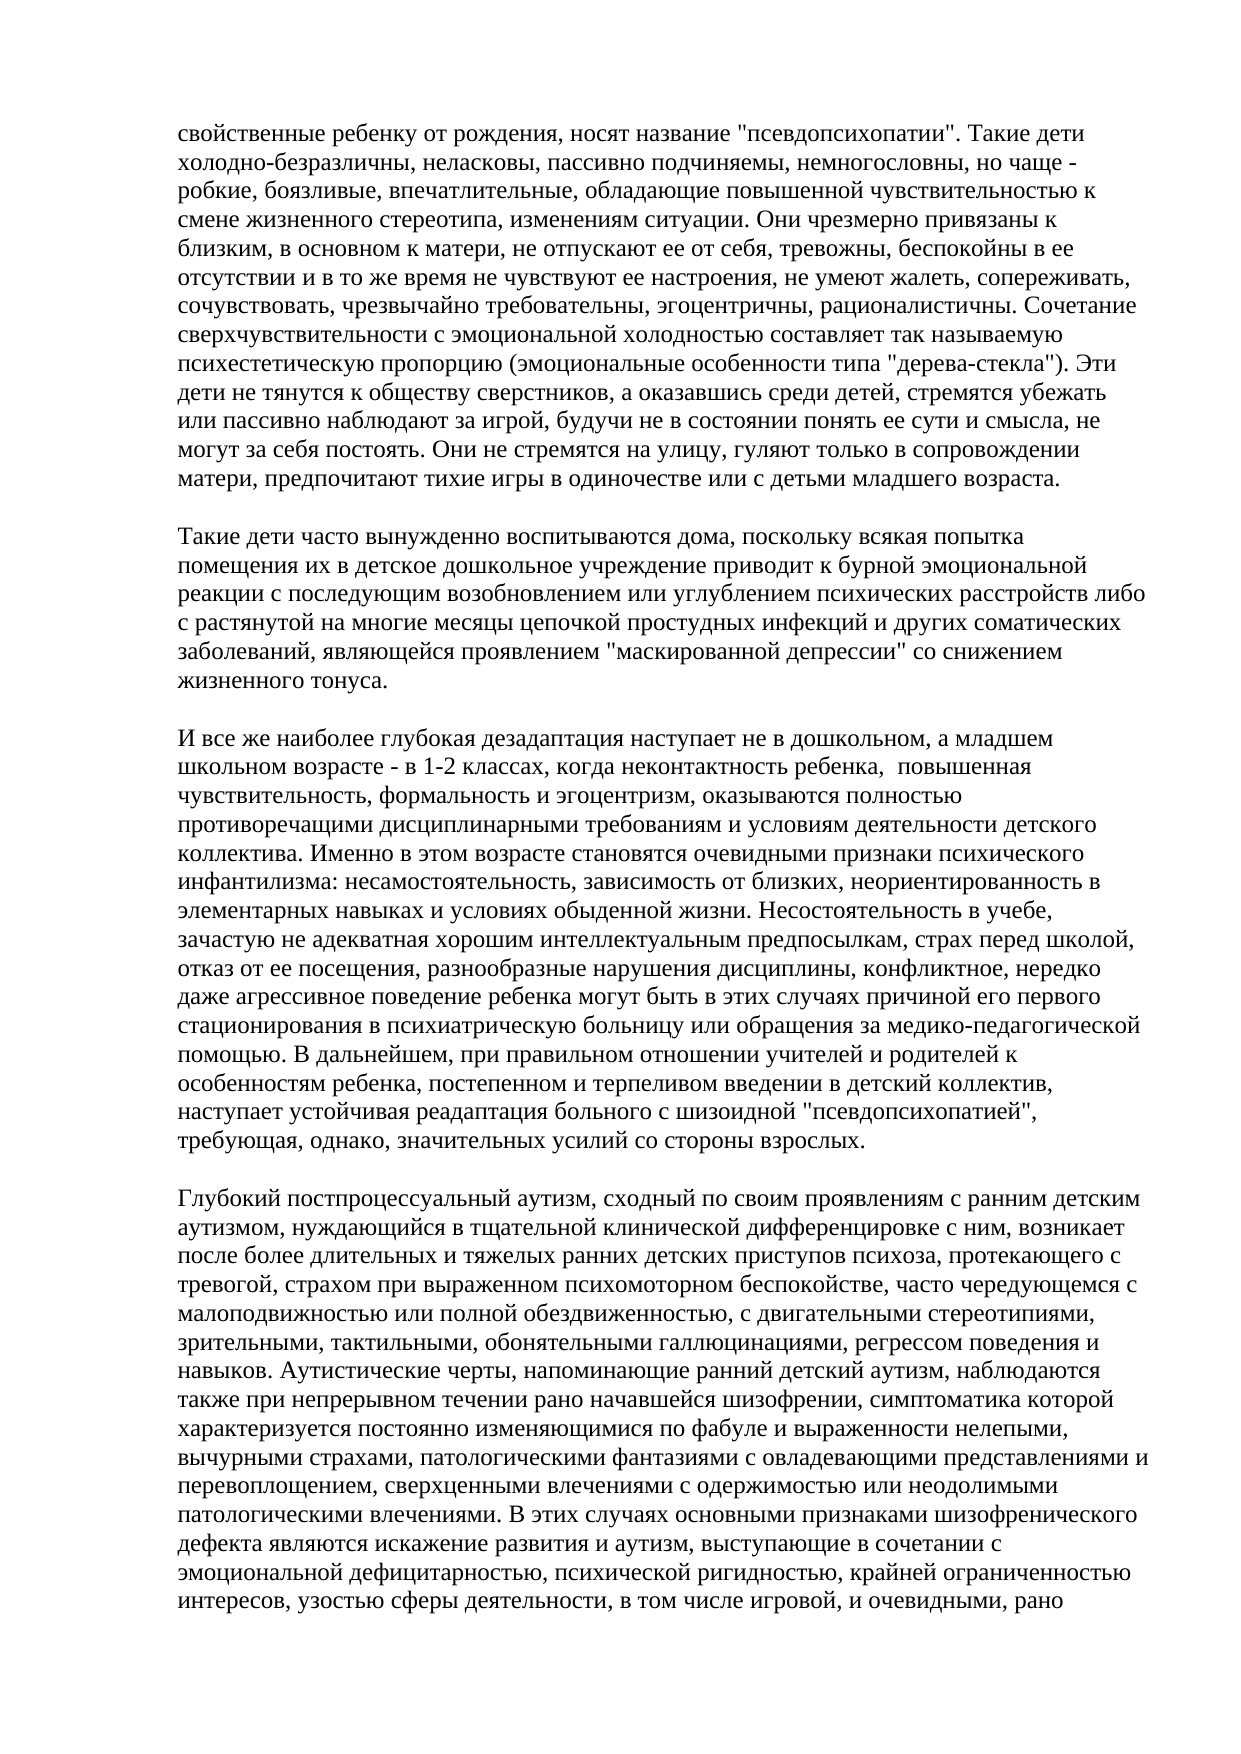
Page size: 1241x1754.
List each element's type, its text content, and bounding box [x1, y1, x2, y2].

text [177, 118, 1152, 492]
text И все же наиболее глубокая дезадаптация наступает не в дошкольном, а младшем школьном возрасте - в 1-2 классах, когда неконтактность ребенка, повышенная чувствительность, формальность и эгоцентризм, оказываются полностью противоречащими дисциплинарными требованиям и условиям деятельности детского коллектива. Именно в этом возрасте становятся очевидными признаки психического инфантилизма: несамостоятельность, зависимость от близких, неориентированность в элементарных навыках и условиях обыденной жизни. Несостоятельность в учебе, зачастую не адекватная хорошим интеллектуальным предпосылкам, страх перед школой, отказ от ее посещения, разнообразные нарушения дисциплины, конфликтное, нередко даже агрессивное поведение ребенка могут быть в этих случаях причиной его первого стационирования в психиатрическую больницу или обращения за медико-педагогической помощью. В дальнейшем, при правильном отношении учителей и родителей к особенностям ребенка, постепенном и терпеливом введении в детский коллектив, наступает устойчивая реадаптация больного с шизоидной "псевдопсихопатией", требующая, однако, значительных усилий со стороны взрослых. [177, 723, 1152, 1154]
text Такие дети часто вынужденно воспитываются дома, поскольку всякая попытка помещения их в детское дошкольное учреждение приводит к бурной эмоциональной реакции с последующим возобновлением или углублением психических расстройств либо с растянутой на многие месяцы цепочкой простудных инфекций и других соматических заболеваний, являющейся проявлением "маскированной депрессии" со снижением жизненного тонуса. [177, 521, 1152, 693]
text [177, 1183, 1152, 1614]
